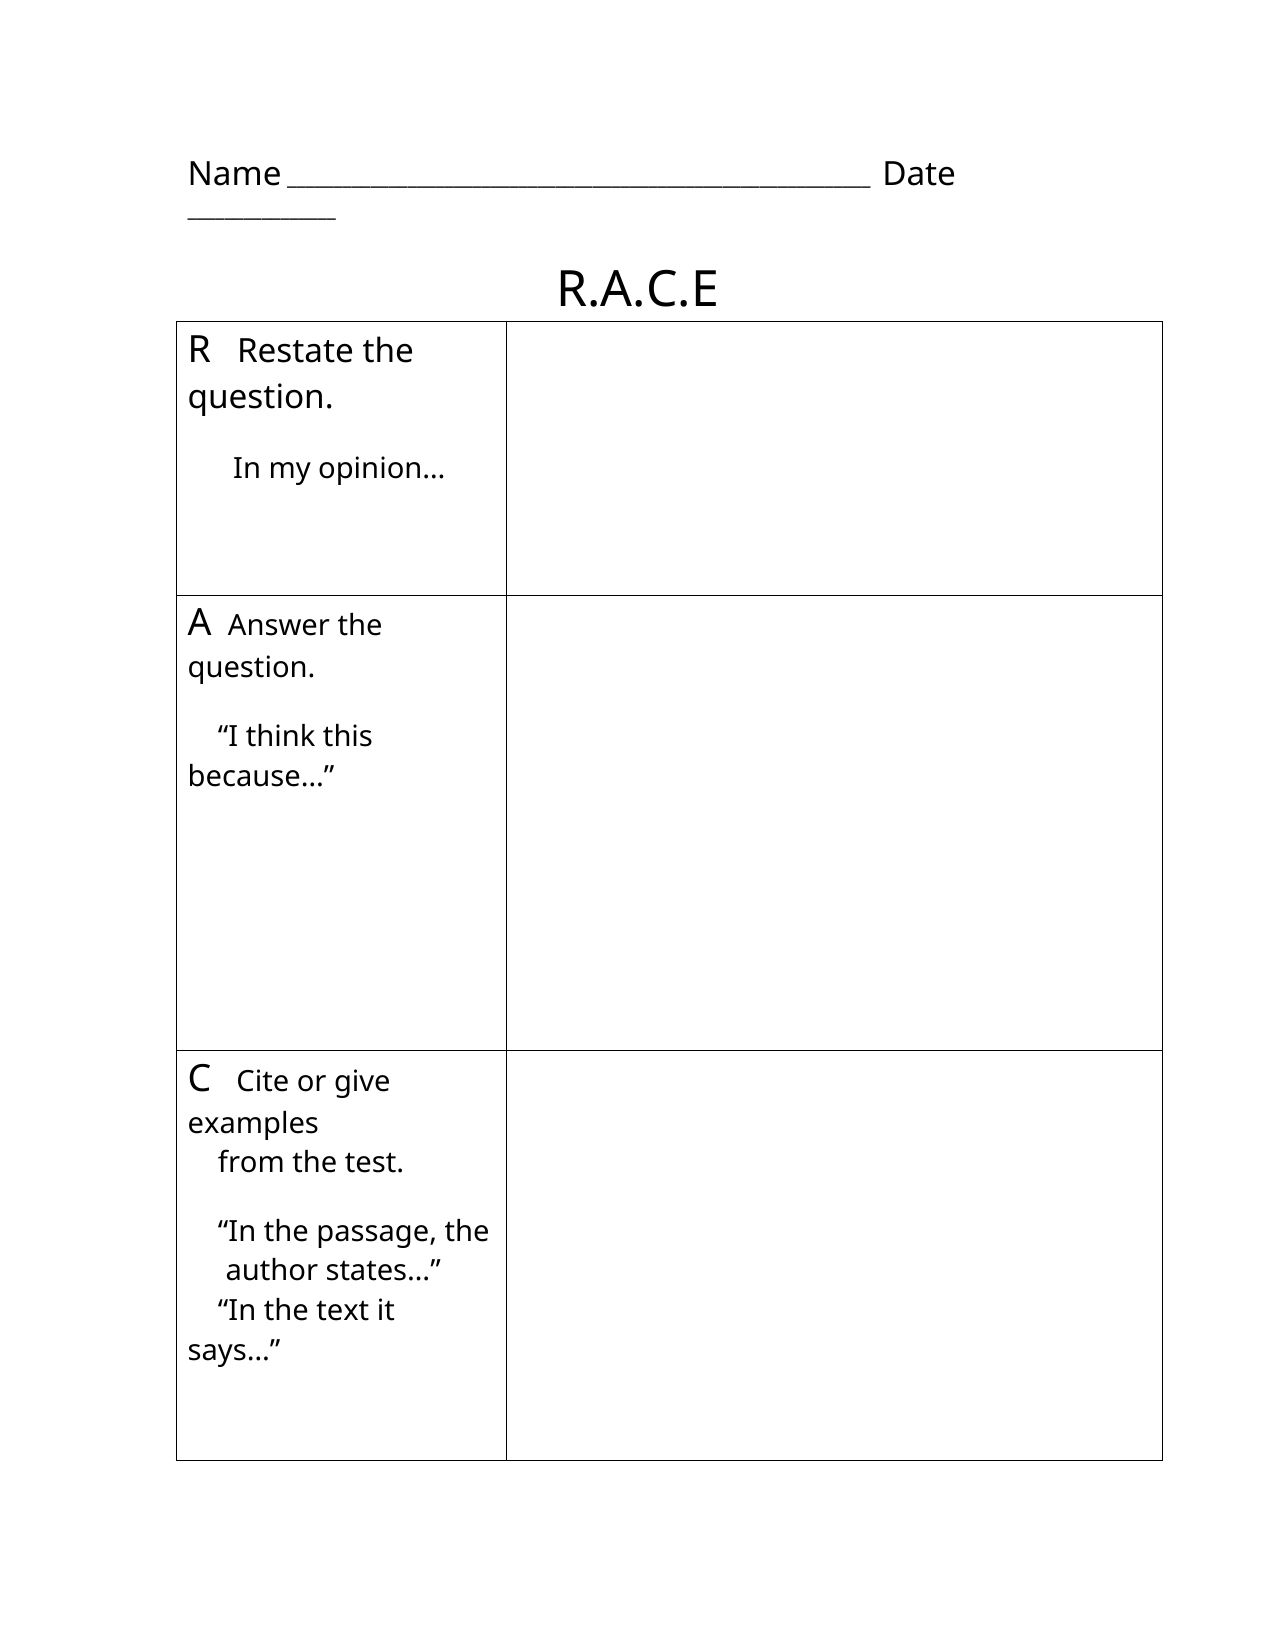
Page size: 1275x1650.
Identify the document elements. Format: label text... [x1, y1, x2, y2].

table_cell [507, 1051, 1162, 1459]
table_cell [507, 596, 1162, 1050]
table_cell A Answer the question. “I think this because…” [177, 596, 506, 1050]
table_header R Restate the question. In my opinion… [177, 322, 506, 594]
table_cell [177, 1051, 506, 1459]
text Name _______________________________________________________________ Date ________________ [187, 150, 1087, 224]
table_header [507, 322, 1162, 594]
text R.A.C.E [187, 253, 1087, 321]
